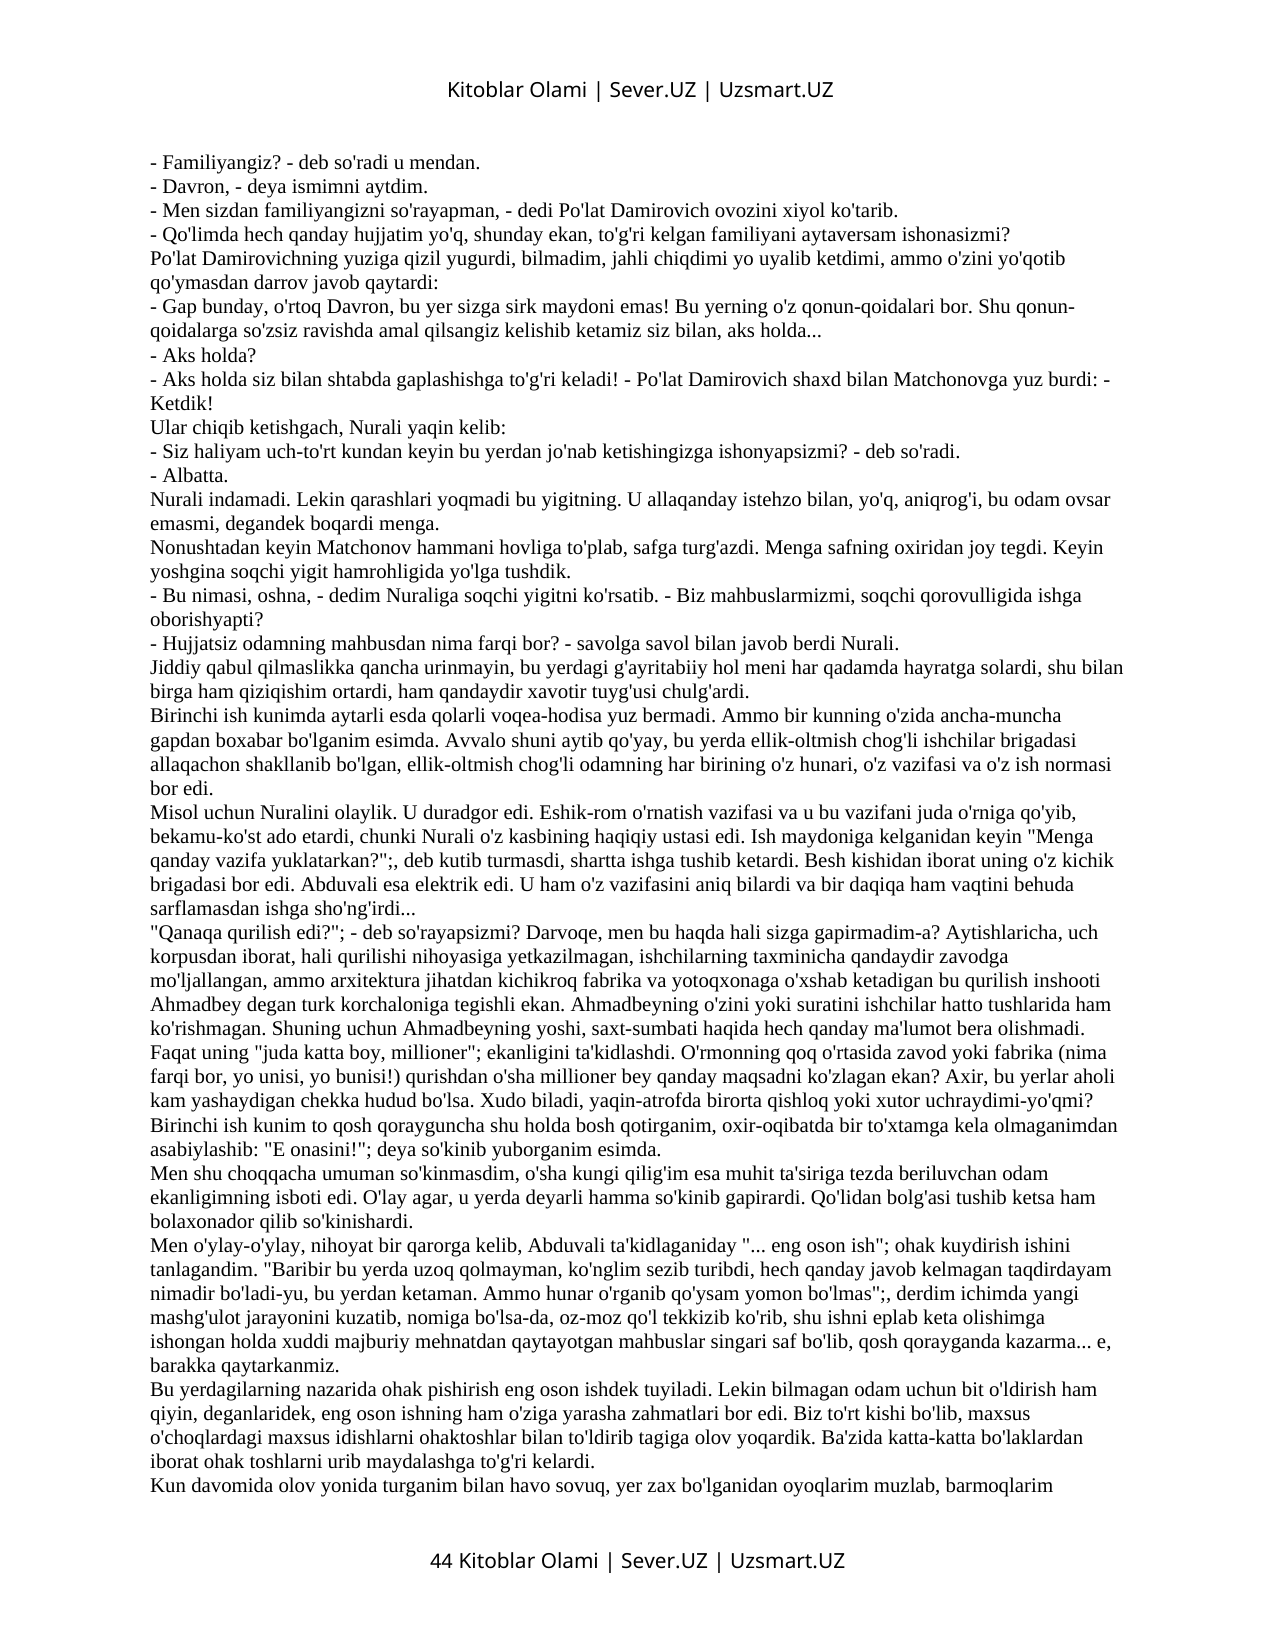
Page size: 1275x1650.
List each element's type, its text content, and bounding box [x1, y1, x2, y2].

text - Familiyangiz? - deb so'radi u mendan. [150, 150, 1125, 174]
text "Qanaqa qurilish edi?"; - deb so'rayapsizmi? Darvoqe, men bu haqda hali sizga gapirmadim-a? Aytishlaricha, uch korpusdan iborat, hali qurilishi nihoyasiga yetkazilmagan, ishchilarning taxminicha qandaydir zavodga mo'ljallangan, ammo arxitektura jihatdan kichikroq fabrika va yotoqxonaga o'xshab ketadigan bu qurilish inshooti Ahmadbey degan turk korchaloniga tegishli ekan. Ahmadbeyning o'zini yoki suratini ishchilar hatto tushlarida ham ko'rishmagan. Shuning uchun Ahmadbeyning yoshi, saxt-sumbati haqida hech qanday ma'lumot bera olishmadi. Faqat uning "juda katta boy, millioner"; ekanligini ta'kidlashdi. O'rmonning qoq o'rtasida zavod yoki fabrika (nima farqi bor, yo unisi, yo bunisi!) qurishdan o'sha millioner bey qanday maqsadni ko'zlagan ekan? Axir, bu yerlar aholi kam yashaydigan chekka hudud bo'lsa. Xudo biladi, yaqin-atrofda birorta qishloq yoki xutor uchraydimi-yo'qmi? Birinchi ish kunim to qosh qorayguncha shu holda bosh qotirganim, oxir-oqibatda bir to'xtamga kela olmaganimdan asabiylashib: "E onasini!"; deya so'kinib yuborganim esimda. [150, 920, 1125, 1161]
text Nurali indamadi. Lekin qarashlari yoqmadi bu yigitning. U allaqanday istehzo bilan, yo'q, aniqrog'i, bu odam ovsar emasmi, degandek boqardi menga. [150, 487, 1125, 535]
text - Hujjatsiz odamning mahbusdan nima farqi bor? - savolga savol bilan javob berdi Nurali. [150, 631, 1125, 655]
text - Siz haliyam uch-to'rt kundan keyin bu yerdan jo'nab ketishingizga ishonyapsizmi? - deb so'radi. [150, 439, 1125, 463]
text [150, 1473, 1125, 1497]
text - Men sizdan familiyangizni so'rayapman, - dedi Po'lat Damirovich ovozini xiyol ko'tarib. [150, 198, 1125, 222]
text - Davron, - deya ismimni aytdim. [150, 174, 1125, 198]
text Bu yerdagilarning nazarida ohak pishirish eng oson ishdek tuyiladi. Lekin bilmagan odam uchun bit o'ldirish ham qiyin, deganlaridek, eng oson ishning ham o'ziga yarasha zahmatlari bor edi. Biz to'rt kishi bo'lib, maxsus o'choqlardagi maxsus idishlarni ohaktoshlar bilan to'ldirib tagiga olov yoqardik. Ba'zida katta-katta bo'laklardan iborat ohak toshlarni urib maydalashga to'g'ri kelardi. [150, 1377, 1125, 1473]
text Men shu choqqacha umuman so'kinmasdim, o'sha kungi qilig'im esa muhit ta'siriga tezda beriluvchan odam ekanligimning isboti edi. O'lay agar, u yerda deyarli hamma so'kinib gapirardi. Qo'lidan bolg'asi tushib ketsa ham bolaxonador qilib so'kinishardi. [150, 1161, 1125, 1233]
text - Aks holda siz bilan shtabda gaplashishga to'g'ri keladi! - Po'lat Damirovich shaxd bilan Matchonovga yuz burdi: - Ketdik! [150, 367, 1125, 415]
text Nonushtadan keyin Matchonov hammani hovliga to'plab, safga turg'azdi. Menga safning oxiridan joy tegdi. Keyin yoshgina soqchi yigit hamrohligida yo'lga tushdik. [150, 535, 1125, 583]
text - Gap bunday, o'rtoq Davron, bu yer sizga sirk maydoni emas! Bu yerning o'z qonun-qoidalari bor. Shu qonun-qoidalarga so'zsiz ravishda amal qilsangiz kelishib ketamiz siz bilan, aks holda... [150, 294, 1125, 342]
text Men o'ylay-o'ylay, nihoyat bir qarorga kelib, Abduvali ta'kidlaganiday "... eng oson ish"; ohak kuydirish ishini tanlagandim. "Baribir bu yerda uzoq qolmayman, ko'nglim sezib turibdi, hech qanday javob kelmagan taqdirdayam nimadir bo'ladi-yu, bu yerdan ketaman. Ammo hunar o'rganib qo'ysam yomon bo'lmas";, derdim ichimda yangi mashg'ulot jarayonini kuzatib, nomiga bo'lsa-da, oz-moz qo'l tekkizib ko'rib, shu ishni eplab keta olishimga ishongan holda xuddi majburiy mehnatdan qaytayotgan mahbuslar singari saf bo'lib, qosh qorayganda kazarma... e, barakka qaytarkanmiz. [150, 1233, 1125, 1377]
text Birinchi ish kunimda aytarli esda qolarli voqea-hodisa yuz bermadi. Ammo bir kunning o'zida ancha-muncha gapdan boxabar bo'lganim esimda. Avvalo shuni aytib qo'yay, bu yerda ellik-oltmish chog'li ishchilar brigadasi allaqachon shakllanib bo'lgan, ellik-oltmish chog'li odamning har birining o'z hunari, o'z vazifasi va o'z ish normasi bor edi. [150, 703, 1125, 800]
text - Aks holda? [150, 342, 1125, 367]
text Ular chiqib ketishgach, Nurali yaqin kelib: [150, 415, 1125, 439]
text Misol uchun Nuralini olaylik. U duradgor edi. Eshik-rom o'rnatish vazifasi va u bu vazifani juda o'rniga qo'yib, bekamu-ko'st ado etardi, chunki Nurali o'z kasbining haqiqiy ustasi edi. Ish maydoniga kelganidan keyin "Menga qanday vazifa yuklatarkan?";, deb kutib turmasdi, shartta ishga tushib ketardi. Besh kishidan iborat uning o'z kichik brigadasi bor edi. Abduvali esa elektrik edi. U ham o'z vazifasini aniq bilardi va bir daqiqa ham vaqtini behuda sarflamasdan ishga sho'ng'irdi... [150, 800, 1125, 920]
text Jiddiy qabul qilmaslikka qancha urinmayin, bu yerdagi g'ayritabiiy hol meni har qadamda hayratga solardi, shu bilan birga ham qiziqishim ortardi, ham qandaydir xavotir tuyg'usi chulg'ardi. [150, 655, 1125, 703]
text Po'lat Damirovichning yuziga qizil yugurdi, bilmadim, jahli chiqdimi yo uyalib ketdimi, ammo o'zini yo'qotib qo'ymasdan darrov javob qaytardi: [150, 246, 1125, 294]
text - Albatta. [150, 463, 1125, 487]
text - Qo'limda hech qanday hujjatim yo'q, shunday ekan, to'g'ri kelgan familiyani aytaversam ishonasizmi? [150, 222, 1125, 246]
text - Bu nimasi, oshna, - dedim Nuraliga soqchi yigitni ko'rsatib. - Biz mahbuslarmizmi, soqchi qorovulligida ishga oborishyapti? [150, 583, 1125, 631]
